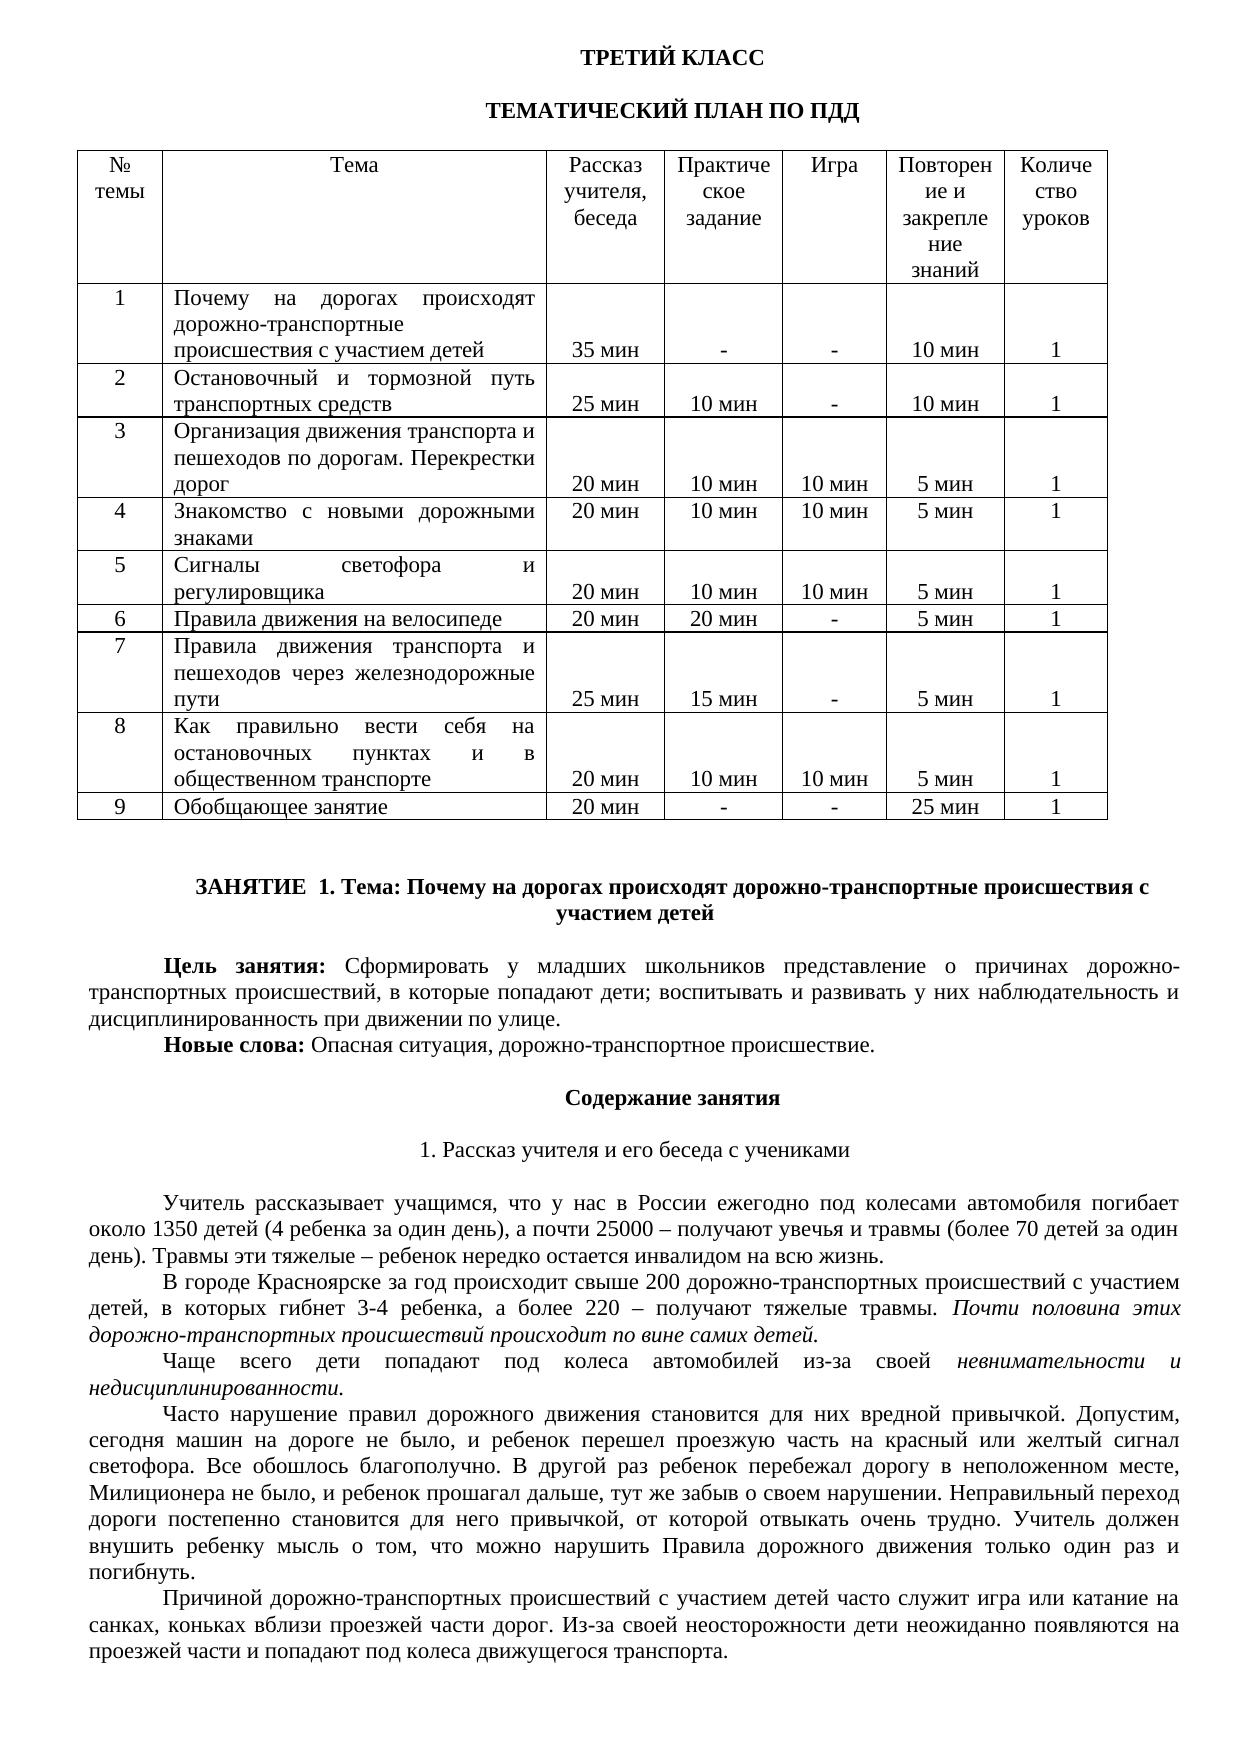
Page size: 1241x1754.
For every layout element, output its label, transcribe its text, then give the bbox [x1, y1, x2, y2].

table_cell 20 мин [547, 793, 664, 819]
table_cell 1 [1005, 364, 1107, 416]
table_cell 1 [1005, 713, 1107, 792]
table_cell 10 мин [783, 713, 886, 792]
text Часто нарушение правил дорожного движения становится для них вредной привычкой. Допустим, сегодня машин на дороге не было, и ребенок перешел проезжую часть на красный или желтый сигнал светофора. Все обошлось благополучно. В другой раз ребенок перебежал дорогу в неположенном месте, Милиционера не было, и ребенок прошагал дальше, тут же забыв о своем нарушении. Неправильный переход дороги постепенно становится для него привычкой, от которой отвыкать очень трудно. Учитель должен внушить ребенку мысль о том, что можно нарушить Правила дорожного движения только один раз и погибнуть. [89, 1400, 1181, 1584]
table_cell 25 мин [547, 633, 664, 712]
table_cell 10 мин [665, 364, 782, 416]
table_cell 10 мин [783, 498, 886, 550]
table_cell 20 мин [547, 551, 664, 604]
table_cell - [783, 793, 886, 819]
table_cell 10 мин [665, 551, 782, 604]
table_cell 10 мин [665, 418, 782, 497]
table_header Рассказ учителя, беседа [547, 151, 664, 283]
table_cell 5 мин [887, 605, 1004, 631]
table_cell Как правильно вести себя на остановочных пунктах и в общественном транспорте [163, 713, 546, 792]
table_cell 5 мин [887, 498, 1004, 550]
table_cell 1 [1005, 284, 1107, 363]
table_cell 10 мин [887, 364, 1004, 416]
table_cell 5 мин [887, 551, 1004, 604]
table_cell 6 [78, 605, 162, 631]
table_cell 20 мин [547, 498, 664, 550]
table_cell Сигналы светофора и регулировщика [163, 551, 546, 604]
text ТРЕТИЙ КЛАСС [89, 44, 1181, 71]
table_cell 2 [78, 364, 162, 416]
table_cell 1 [1005, 605, 1107, 631]
subtitle Содержание занятия [89, 1084, 1181, 1110]
text Чаще всего дети попадают под колеса автомобилей из-за своей невнимательности и недисциплинированности. [89, 1347, 1181, 1400]
table_cell 20 мин [547, 605, 664, 631]
table_cell 10 мин [783, 418, 886, 497]
table_cell 1 [1005, 418, 1107, 497]
table_cell 10 мин [665, 498, 782, 550]
table_cell Правила движения на велосипеде [163, 605, 546, 631]
table_header Игра [783, 151, 886, 283]
table_cell Организация движения транспорта и пешеходов по дорогам. Перекрестки дорог [163, 418, 546, 497]
table_cell 3 [78, 418, 162, 497]
table_cell 7 [78, 633, 162, 712]
text Новые слова: Опасная ситуация, дорожно-транспортное происшествие. [89, 1031, 1181, 1057]
text Цель занятия: Сформировать у младших школьников представление о причинах дорожно-транспортных происшествий, в которые попадают дети; воспитывать и развивать у них наблюдательность и дисциплинированность при движении по улице. [89, 952, 1181, 1031]
table_cell 1 [1005, 633, 1107, 712]
table_cell 10 мин [665, 713, 782, 792]
table_cell 5 мин [887, 713, 1004, 792]
table_cell - [783, 605, 886, 631]
table_cell 20 мин [547, 418, 664, 497]
table_cell 8 [78, 713, 162, 792]
table_cell 10 мин [783, 551, 886, 604]
table_cell - [783, 364, 886, 416]
table_cell 5 [78, 551, 162, 604]
table_header Повторение и закрепление знаний [887, 151, 1004, 283]
table_cell 25 мин [547, 364, 664, 416]
table_cell Обобщающее занятие [163, 793, 546, 819]
text В городе Красноярске за год происходит свыше 200 дорожно-транспортных происшествий с участием детей, в которых гибнет 3-4 ребенка, а более 220 – получают тяжелые травмы. Почти половина этих дорожно-транспортных происшествий происходит по вине самих детей. [89, 1268, 1181, 1347]
table_cell - [665, 284, 782, 363]
text Причиной дорожно-транспортных происшествий с участием детей часто служит игра или катание на санках, коньках вблизи проезжей части дорог. Из-за своей неосторожности дети неожиданно появляются на проезжей части и попадают под колеса движущегося транспорта. [89, 1584, 1181, 1663]
text 1. Рассказ учителя и его беседа с учениками [89, 1136, 1181, 1163]
table_cell 9 [78, 793, 162, 819]
table_cell 25 мин [887, 793, 1004, 819]
table_cell - [783, 284, 886, 363]
table_cell 1 [78, 284, 162, 363]
text ЗАНЯТИЕ 1. Тема: Почему на дорогах происходят дорожно-транспортные происшествия с участием детей [89, 873, 1181, 926]
table_cell Остановочный и тормозной путь транспортных средств [163, 364, 546, 416]
text Учитель рассказывает учащимся, что у нас в России ежегодно под колесами автомобиля погибает около 1350 детей (4 ребенка за один день), а почти 25000 – получают увечья и травмы (более 70 детей за один день). Травмы эти тяжелые – ребенок нередко остается инвалидом на всю жизнь. [89, 1189, 1181, 1268]
table_header Практическое задание [665, 151, 782, 283]
table_cell 5 мин [887, 418, 1004, 497]
table_cell 15 мин [665, 633, 782, 712]
table_cell Почему на дорогах происходят дорожно-транспортные происшествия с участием детей [163, 284, 546, 363]
table_header Тема [163, 151, 546, 283]
table_cell 20 мин [547, 713, 664, 792]
table_header № темы [78, 151, 162, 283]
table_cell 5 мин [887, 633, 1004, 712]
table_cell 10 мин [887, 284, 1004, 363]
table_cell 1 [1005, 551, 1107, 604]
table_cell - [665, 793, 782, 819]
table_cell 4 [78, 498, 162, 550]
table_cell 1 [1005, 793, 1107, 819]
table_cell Правила движения транспорта и пешеходов через железнодорожные пути [163, 633, 546, 712]
table_cell - [783, 633, 886, 712]
subtitle ТЕМАТИЧЕСКИЙ ПЛАН ПО ПДД [89, 97, 1181, 123]
table_header Количество уроков [1005, 151, 1107, 283]
table_cell 20 мин [665, 605, 782, 631]
table_cell 1 [1005, 498, 1107, 550]
table_cell Знакомство с новыми дорожными знаками [163, 498, 546, 550]
table_cell 35 мин [547, 284, 664, 363]
